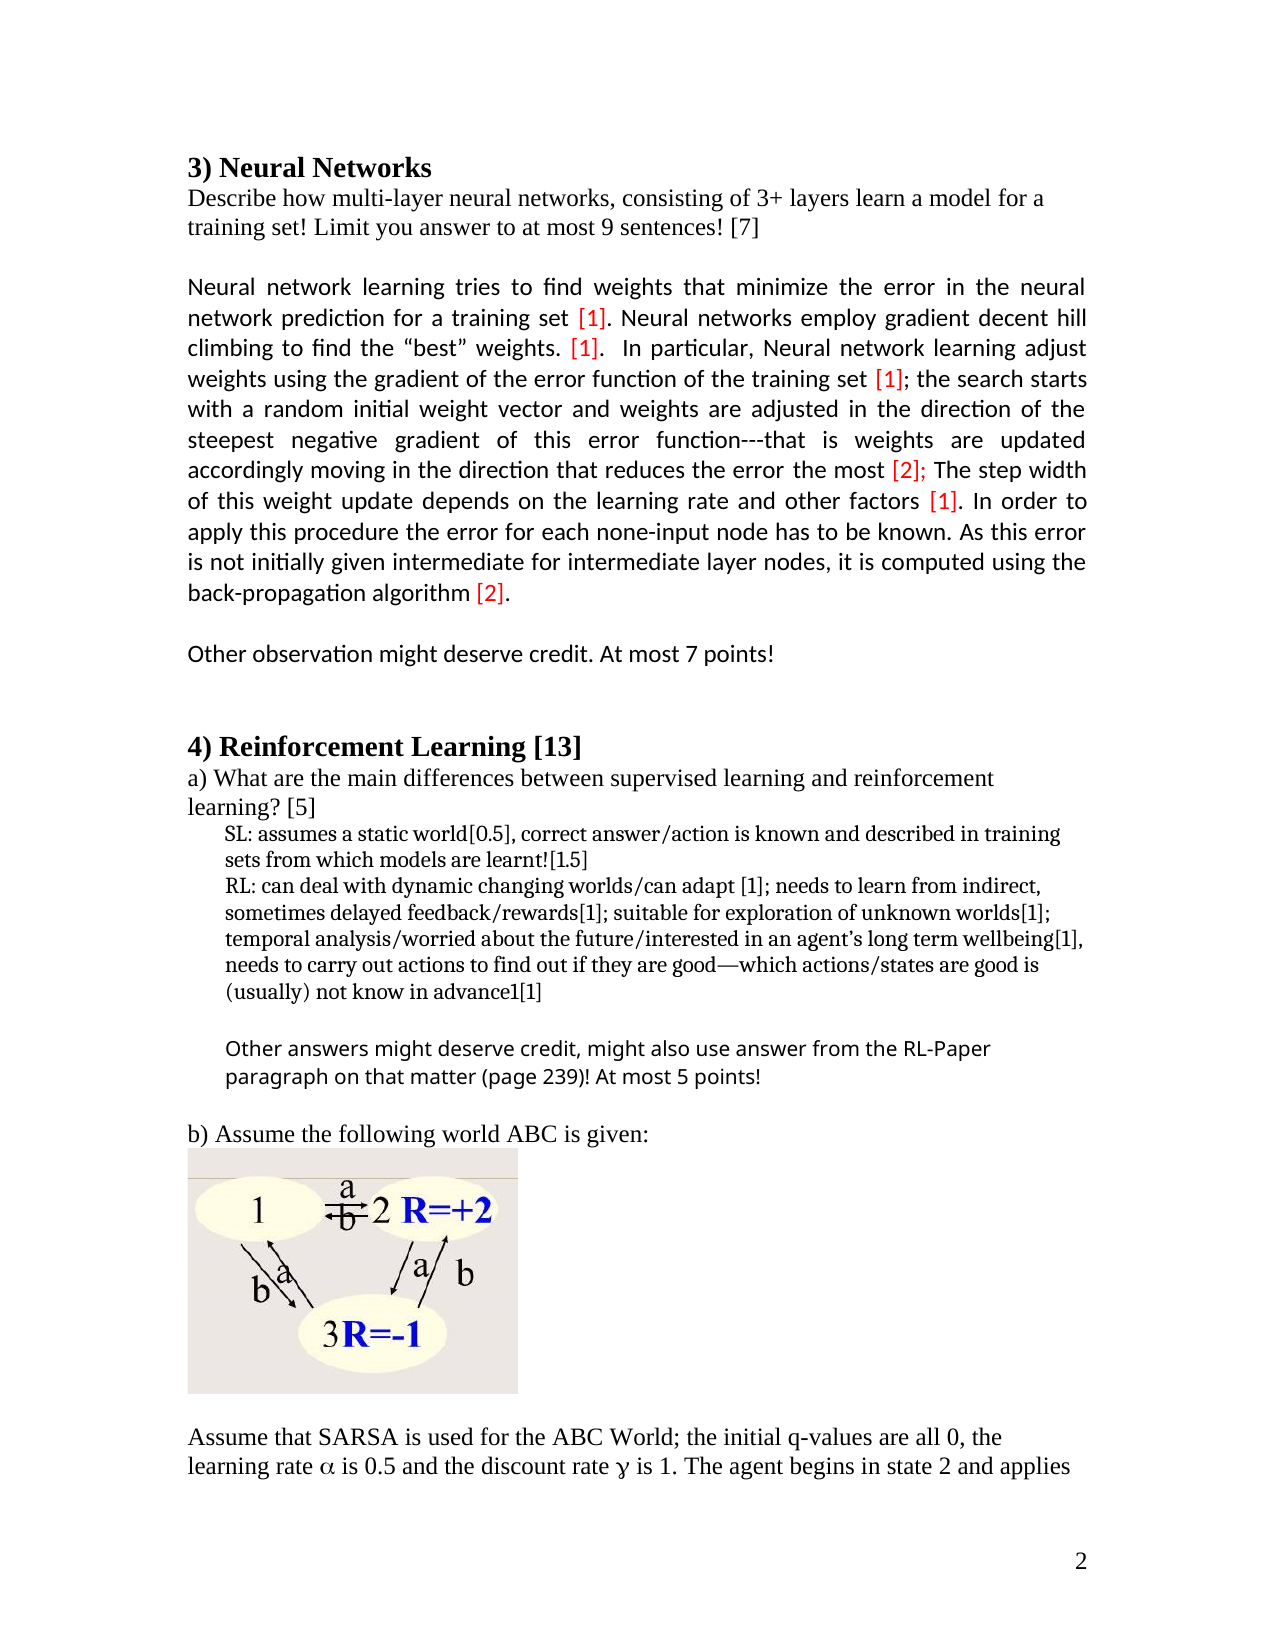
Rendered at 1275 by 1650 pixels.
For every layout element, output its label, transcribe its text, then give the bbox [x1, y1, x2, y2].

text Describe how multi-layer neural networks, consisting of 3+ layers learn a model for a training set! Limit you answer to at most 9 sentences! [7] [187, 183, 1087, 241]
text Other answers might deserve credit, might also use answer from the RL-Paper paragraph on that matter (page 239)! At most 5 points! [225, 1034, 1087, 1091]
text 3) Neural Networks [187, 150, 1087, 183]
text RL: can deal with dynamic changing worlds/can adapt [1]; needs to learn from indirect, sometimes delayed feedback/rewards[1]; suitable for exploration of unknown worlds[1]; temporal analysis/worried about the future/interested in an agent’s long term wellbeing[1], needs to carry out actions to find out if they are good—which actions/states are good is (usually) not know in advance1[1] [225, 873, 1087, 1005]
text 4) Reinforcement Learning [13] [187, 729, 1087, 763]
text b) Assume the following world ABC is given: [187, 1119, 1087, 1148]
picture [187, 1148, 519, 1394]
text a) What are the main differences between supervised learning and reinforcement learning? [5] [187, 763, 1087, 820]
text SL: assumes a static world[0.5], correct answer/action is known and described in training sets from which models are learnt![1.5] [225, 820, 1087, 873]
text Other observation might deserve credit. At most 7 points! [187, 638, 1087, 668]
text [187, 1422, 1087, 1480]
text Neural network learning tries to find weights that minimize the error in the neural network prediction for a training set [1]. Neural networks employ gradient decent hill climbing to find the “best” weights. [1]. In particular, Neural network learning adjust weights using the gradient of the error function of the training set [1]; the search starts with a random initial weight vector and weights are adjusted in the direction of the steepest negative gradient of this error function---that is weights are updated accordingly moving in the direction that reduces the error the most [2]; The step width of this weight update depends on the learning rate and other factors [1]. In order to apply this procedure the error for each none-input node has to be known. As this error is not initially given intermediate for intermediate layer nodes, it is computed using the back-propagation algorithm [2]. [187, 272, 1087, 607]
